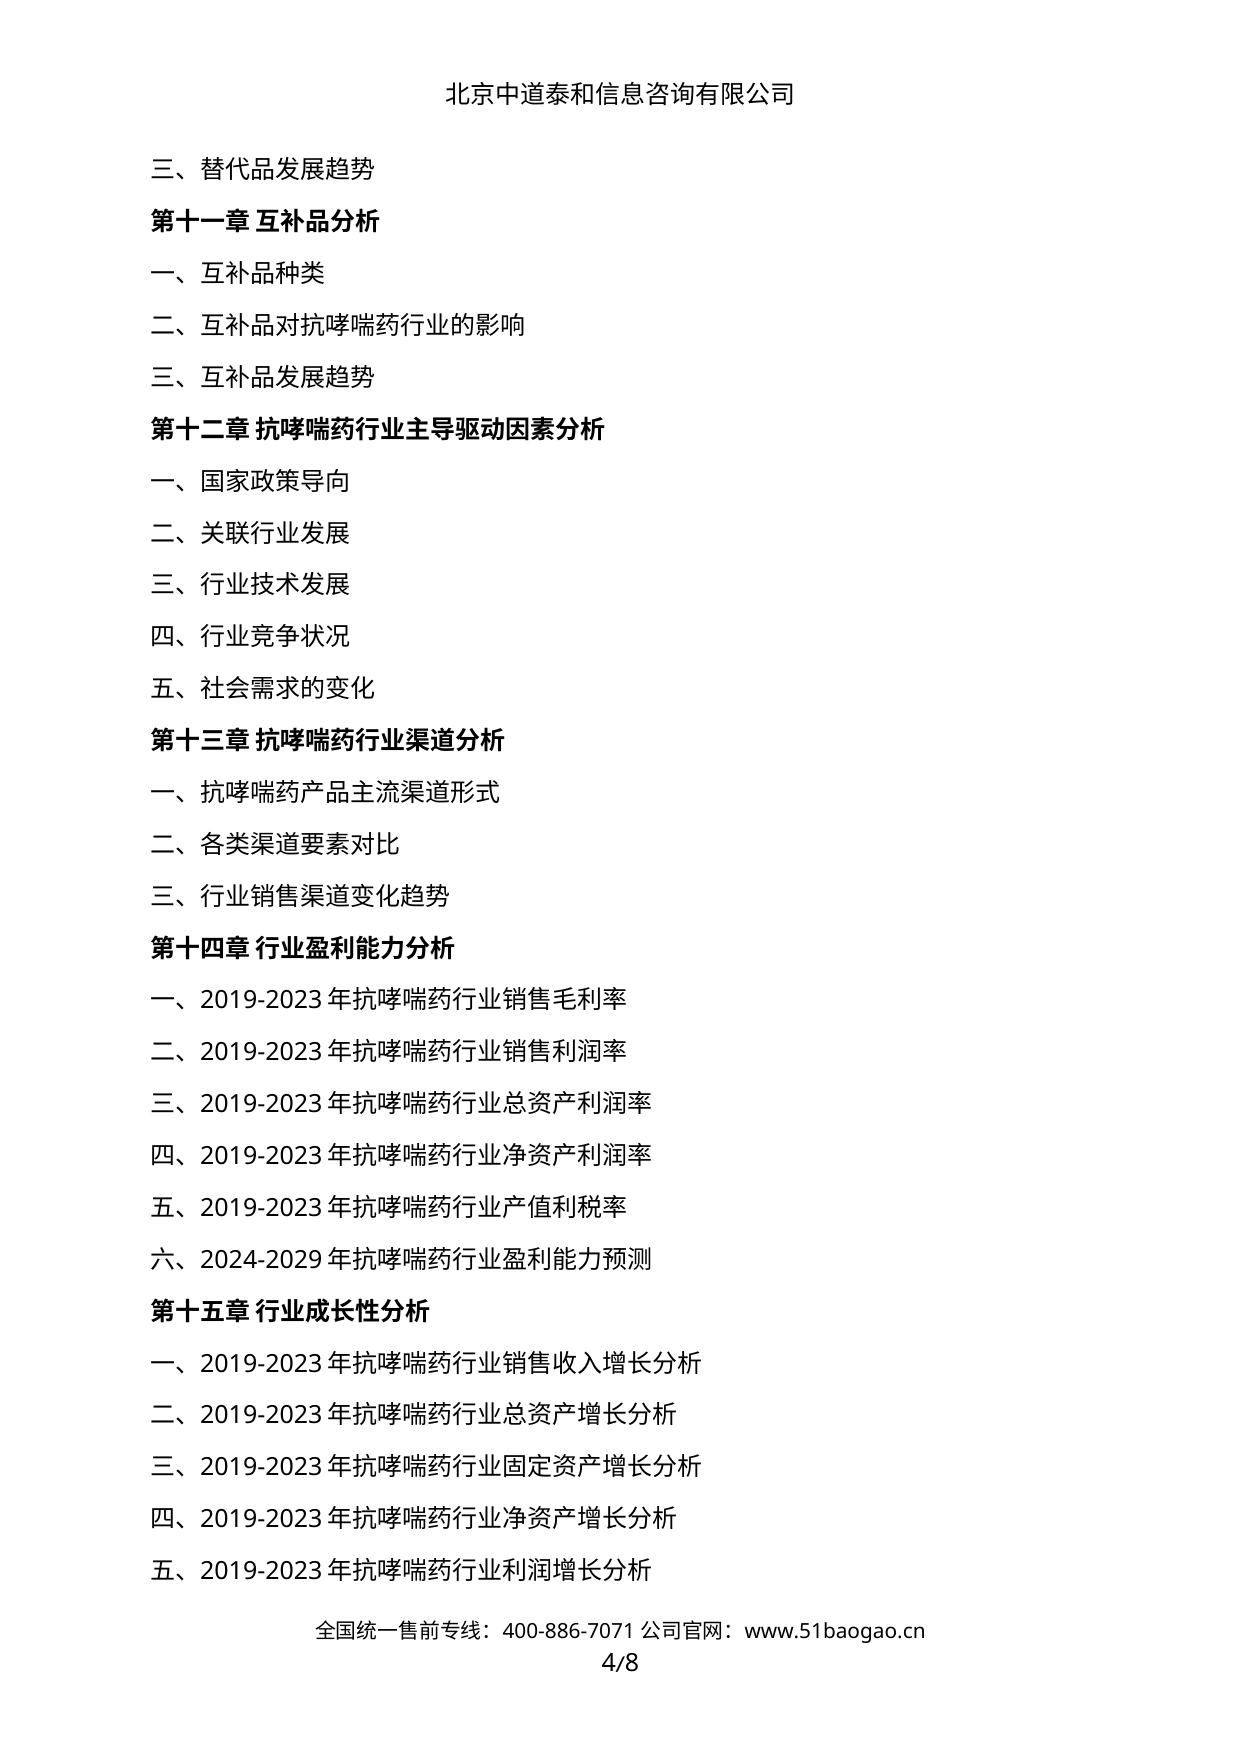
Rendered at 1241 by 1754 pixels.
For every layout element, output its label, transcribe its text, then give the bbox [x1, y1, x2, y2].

text 一、2019-2023年抗哮喘药行业销售收入增长分析 [150, 1343, 1090, 1379]
text 三、行业销售渠道变化趋势 [150, 876, 1090, 912]
text 二、2019-2023年抗哮喘药行业总资产增长分析 [150, 1395, 1090, 1431]
text 五、2019-2023年抗哮喘药行业产值利税率 [150, 1187, 1090, 1224]
text 一、国家政策导向 [150, 461, 1090, 497]
text 五、2019-2023年抗哮喘药行业利润增长分析 [150, 1551, 1090, 1587]
text 第十四章 行业盈利能力分析 [150, 928, 1090, 964]
text 三、2019-2023年抗哮喘药行业总资产利润率 [150, 1084, 1090, 1120]
text 四、行业竞争状况 [150, 617, 1090, 653]
text 一、抗哮喘药产品主流渠道形式 [150, 772, 1090, 809]
text 第十二章 抗哮喘药行业主导驱动因素分析 [150, 409, 1090, 446]
text 一、2019-2023年抗哮喘药行业销售毛利率 [150, 980, 1090, 1016]
text 一、互补品种类 [150, 254, 1090, 290]
text 二、各类渠道要素对比 [150, 824, 1090, 861]
text 四、2019-2023年抗哮喘药行业净资产利润率 [150, 1136, 1090, 1172]
text 二、关联行业发展 [150, 513, 1090, 549]
text 第十三章 抗哮喘药行业渠道分析 [150, 721, 1090, 757]
text 三、替代品发展趋势 [150, 150, 1090, 186]
text 四、2019-2023年抗哮喘药行业净资产增长分析 [150, 1499, 1090, 1535]
text 三、行业技术发展 [150, 565, 1090, 601]
text 六、2024-2029年抗哮喘药行业盈利能力预测 [150, 1239, 1090, 1276]
text 三、互补品发展趋势 [150, 357, 1090, 394]
text 第十一章 互补品分析 [150, 202, 1090, 238]
text 三、2019-2023年抗哮喘药行业固定资产增长分析 [150, 1447, 1090, 1483]
text 二、互补品对抗哮喘药行业的影响 [150, 306, 1090, 342]
text 二、2019-2023年抗哮喘药行业销售利润率 [150, 1032, 1090, 1068]
text 五、社会需求的变化 [150, 669, 1090, 705]
text 第十五章 行业成长性分析 [150, 1291, 1090, 1327]
